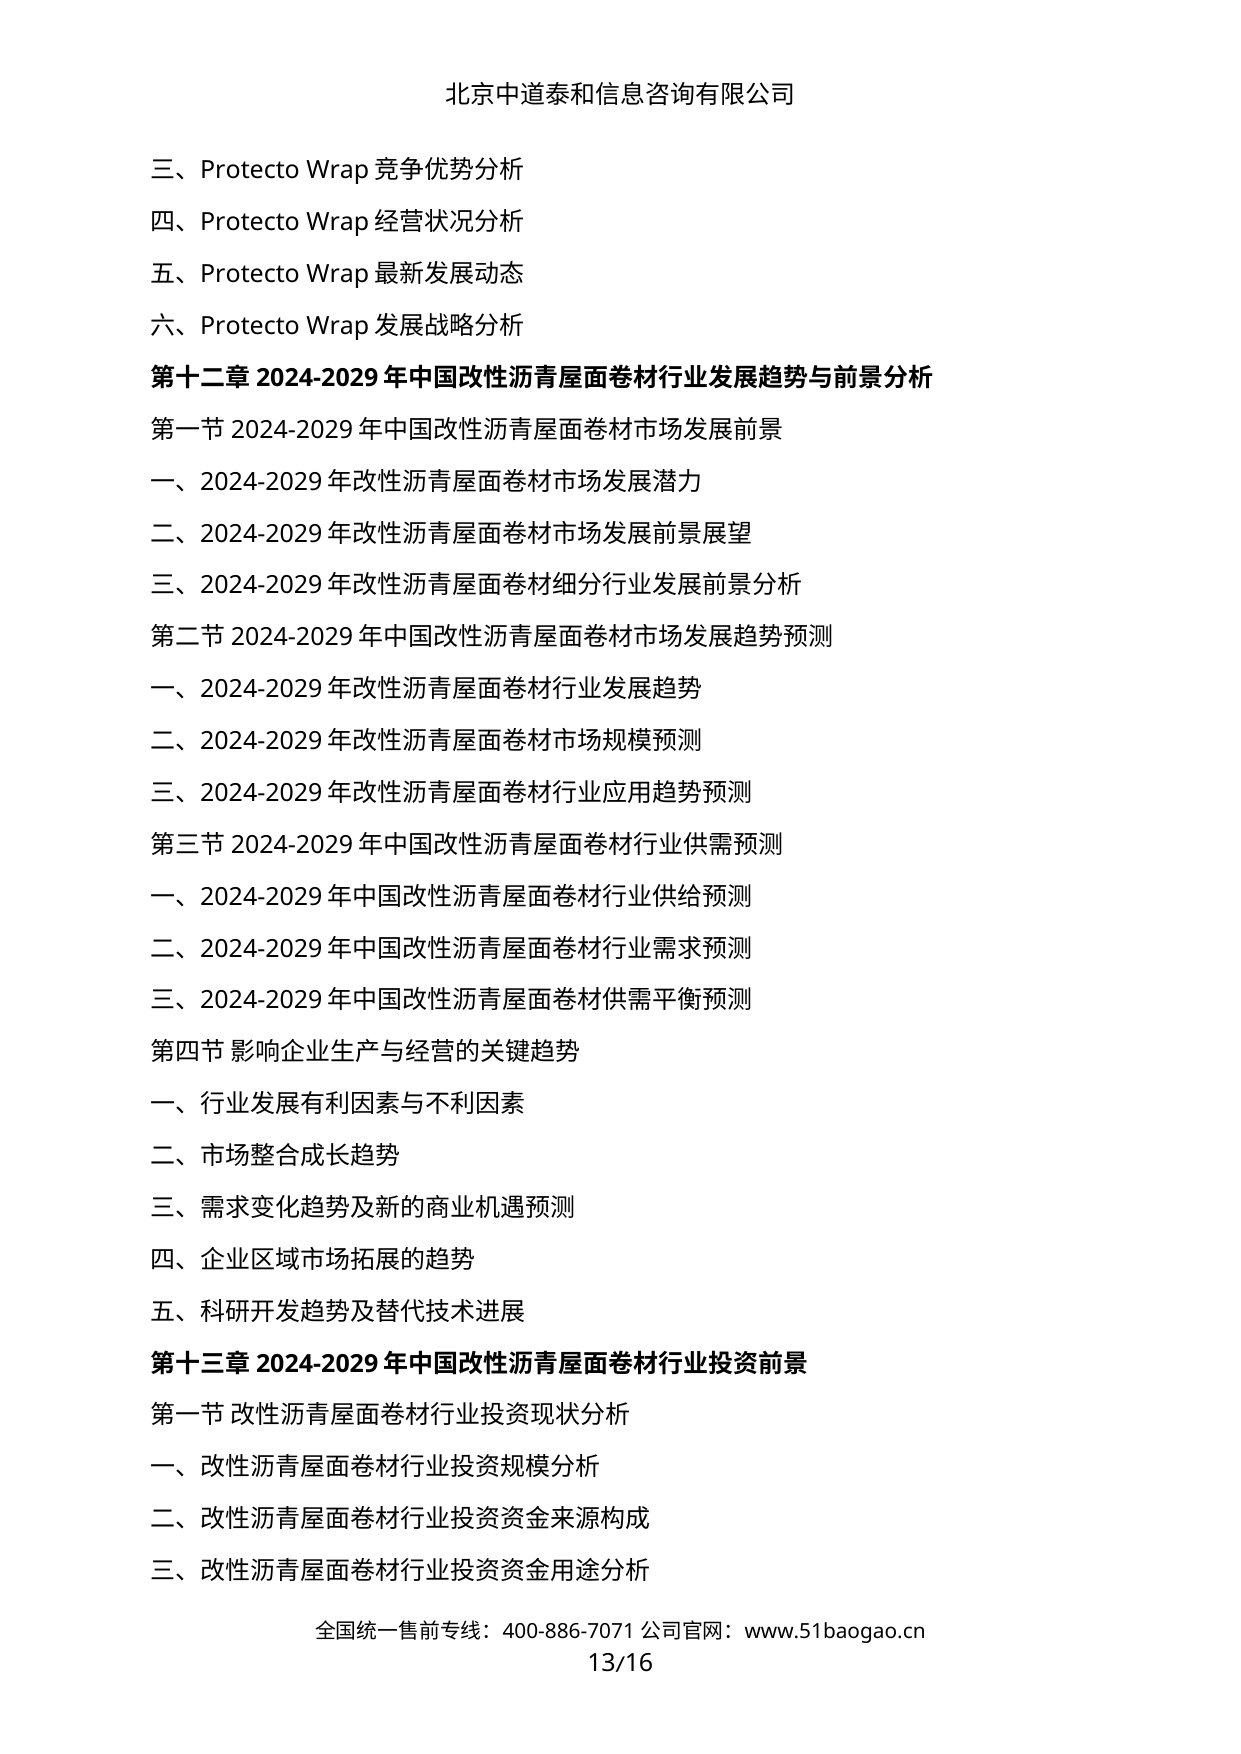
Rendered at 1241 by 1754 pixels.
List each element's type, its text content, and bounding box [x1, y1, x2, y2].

text 二、改性沥青屋面卷材行业投资资金来源构成 [150, 1499, 1090, 1535]
text 第十三章 2024-2029年中国改性沥青屋面卷材行业投资前景 [150, 1343, 1090, 1379]
text 第三节 2024-2029年中国改性沥青屋面卷材行业供需预测 [150, 824, 1090, 861]
text 第二节 2024-2029年中国改性沥青屋面卷材市场发展趋势预测 [150, 617, 1090, 653]
text 二、2024-2029年中国改性沥青屋面卷材行业需求预测 [150, 928, 1090, 964]
text 三、Protecto Wrap竞争优势分析 [150, 150, 1090, 186]
text 一、2024-2029年改性沥青屋面卷材行业发展趋势 [150, 669, 1090, 705]
text 三、2024-2029年改性沥青屋面卷材细分行业发展前景分析 [150, 565, 1090, 601]
text 三、需求变化趋势及新的商业机遇预测 [150, 1187, 1090, 1224]
text 四、企业区域市场拓展的趋势 [150, 1239, 1090, 1276]
text 五、Protecto Wrap最新发展动态 [150, 254, 1090, 290]
text 第十二章 2024-2029年中国改性沥青屋面卷材行业发展趋势与前景分析 [150, 357, 1090, 394]
text 六、Protecto Wrap发展战略分析 [150, 306, 1090, 342]
text 一、2024-2029年中国改性沥青屋面卷材行业供给预测 [150, 876, 1090, 912]
text 三、2024-2029年中国改性沥青屋面卷材供需平衡预测 [150, 980, 1090, 1016]
text 第一节 改性沥青屋面卷材行业投资现状分析 [150, 1395, 1090, 1431]
text 第四节 影响企业生产与经营的关键趋势 [150, 1032, 1090, 1068]
text 二、市场整合成长趋势 [150, 1136, 1090, 1172]
text 第一节 2024-2029年中国改性沥青屋面卷材市场发展前景 [150, 409, 1090, 446]
text 二、2024-2029年改性沥青屋面卷材市场规模预测 [150, 721, 1090, 757]
text 一、行业发展有利因素与不利因素 [150, 1084, 1090, 1120]
text 四、Protecto Wrap经营状况分析 [150, 202, 1090, 238]
text 一、改性沥青屋面卷材行业投资规模分析 [150, 1447, 1090, 1483]
text 五、科研开发趋势及替代技术进展 [150, 1291, 1090, 1327]
text 一、2024-2029年改性沥青屋面卷材市场发展潜力 [150, 461, 1090, 497]
text 二、2024-2029年改性沥青屋面卷材市场发展前景展望 [150, 513, 1090, 549]
text 三、改性沥青屋面卷材行业投资资金用途分析 [150, 1551, 1090, 1587]
text 三、2024-2029年改性沥青屋面卷材行业应用趋势预测 [150, 772, 1090, 809]
